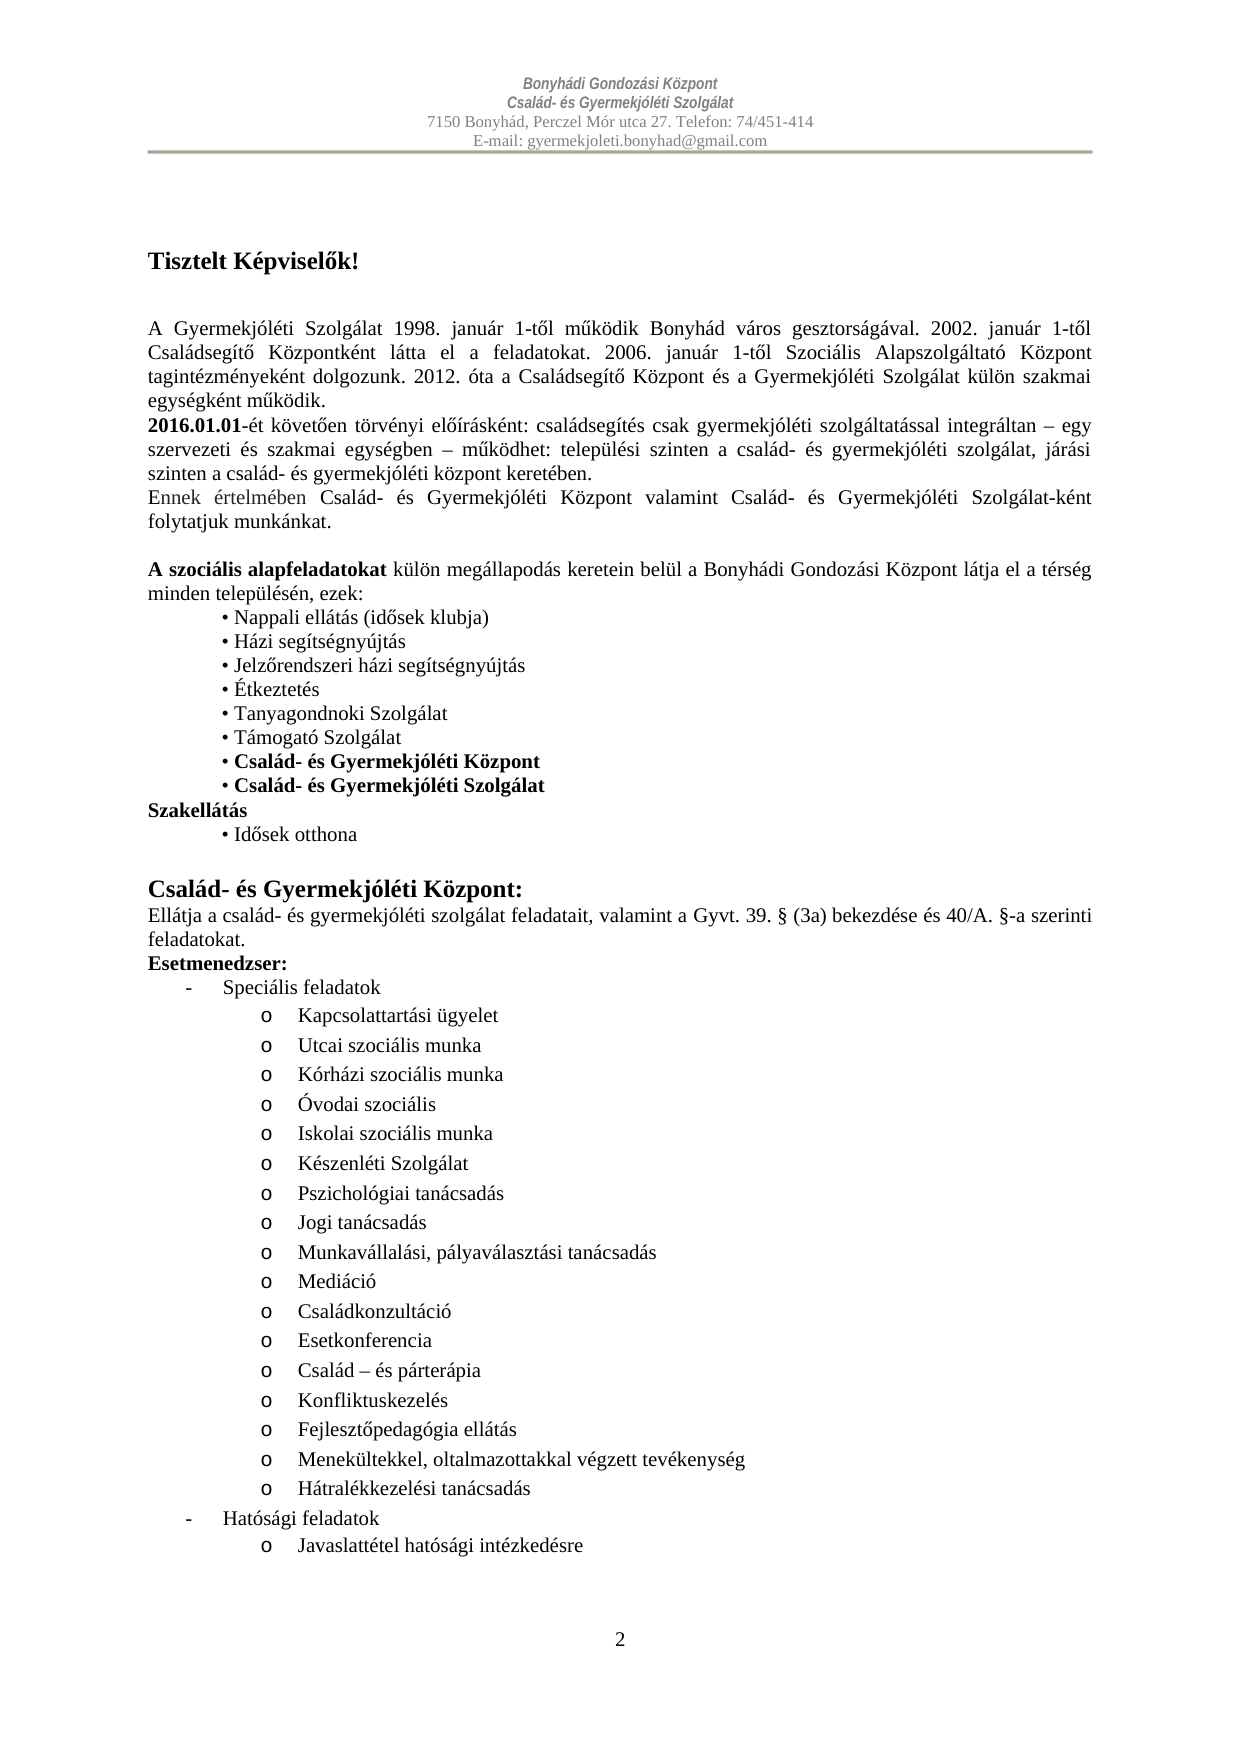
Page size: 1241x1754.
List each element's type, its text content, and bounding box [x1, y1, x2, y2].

text • Házi segítségnyújtás [148, 629, 1093, 653]
text • Tanyagondnoki Szolgálat [148, 701, 1093, 725]
text • Család- és Gyermekjóléti Központ [148, 749, 1093, 773]
text • Jelzőrendszeri házi segítségnyújtás [148, 653, 1093, 677]
list Menekültekkel, oltalmazottakkal végzett tevékenység [260, 1447, 1093, 1472]
list Iskolai szociális munka [260, 1121, 1093, 1147]
text Ennek értelmében Család- és Gyermekjóléti Központ valamint Család- és Gyermekjóléti Szolgálat-ként folytatjuk munkánkat. [148, 485, 1093, 533]
list Munkavállalási, pályaválasztási tanácsadás [260, 1239, 1093, 1265]
list Készenléti Szolgálat [260, 1151, 1093, 1177]
list Óvodai szociális [260, 1092, 1093, 1117]
list Jogi tanácsadás [260, 1210, 1093, 1236]
text 2016.01.01-ét követően törvényi előírásként: családsegítés csak gyermekjóléti szolgáltatással integráltan – egy szervezeti és szakmai egységben – működhet: települési szinten a család- és gyermekjóléti szolgálat, járási szinten a család- és gyermekjóléti központ keretében. [148, 412, 1093, 485]
list Esetkonferencia [260, 1328, 1093, 1354]
list Speciális feladatok [185, 975, 1093, 999]
list Fejlesztőpedagógia ellátás [260, 1417, 1093, 1443]
list Konfliktuskezelés [260, 1387, 1093, 1413]
list Javaslattétel hatósági intézkedésre [260, 1533, 1093, 1559]
list Kapcsolattartási ügyelet [260, 1003, 1093, 1029]
list Család – és párterápia [260, 1358, 1093, 1384]
text Család- és Gyermekjóléti Központ: [148, 874, 1093, 903]
text • Család- és Gyermekjóléti Szolgálat [148, 773, 1093, 797]
text A szociális alapfeladatokat külön megállapodás keretein belül a Bonyhádi Gondozási Központ látja el a térség minden településén, ezek: [148, 557, 1093, 605]
list Hatósági feladatok [185, 1506, 1093, 1530]
text A Gyermekjóléti Szolgálat 1998. január 1-től működik Bonyhád város gesztorságával. 2002. január 1-től Családsegítő Központként látta el a feladatokat. 2006. január 1-től Szociális Alapszolgáltató Központ tagintézményeként dolgozunk. 2012. óta a Családsegítő Központ és a Gyermekjóléti Szolgálat külön szakmai egységként működik. [148, 316, 1093, 412]
list Hátralékkezelési tanácsadás [260, 1476, 1093, 1502]
text • Támogató Szolgálat [148, 725, 1093, 749]
text Esetmenedzser: [148, 951, 1093, 975]
text Tisztelt Képviselők! [148, 246, 1093, 275]
text Ellátja a család- és gyermekjóléti szolgálat feladatait, valamint a Gyvt. 39. § (3a) bekezdése és 40/A. §-a szerinti feladatokat. [148, 903, 1093, 951]
text Szakellátás [148, 797, 1093, 822]
list Utcai szociális munka [260, 1032, 1093, 1058]
list Kórházi szociális munka [260, 1062, 1093, 1088]
text • Idősek otthona [148, 822, 1093, 846]
list Mediáció [260, 1269, 1093, 1295]
list Családkonzultáció [260, 1299, 1093, 1324]
text • Nappali ellátás (idősek klubja) [148, 605, 1093, 629]
list Pszichológiai tanácsadás [260, 1180, 1093, 1206]
text • Étkeztetés [148, 677, 1093, 701]
